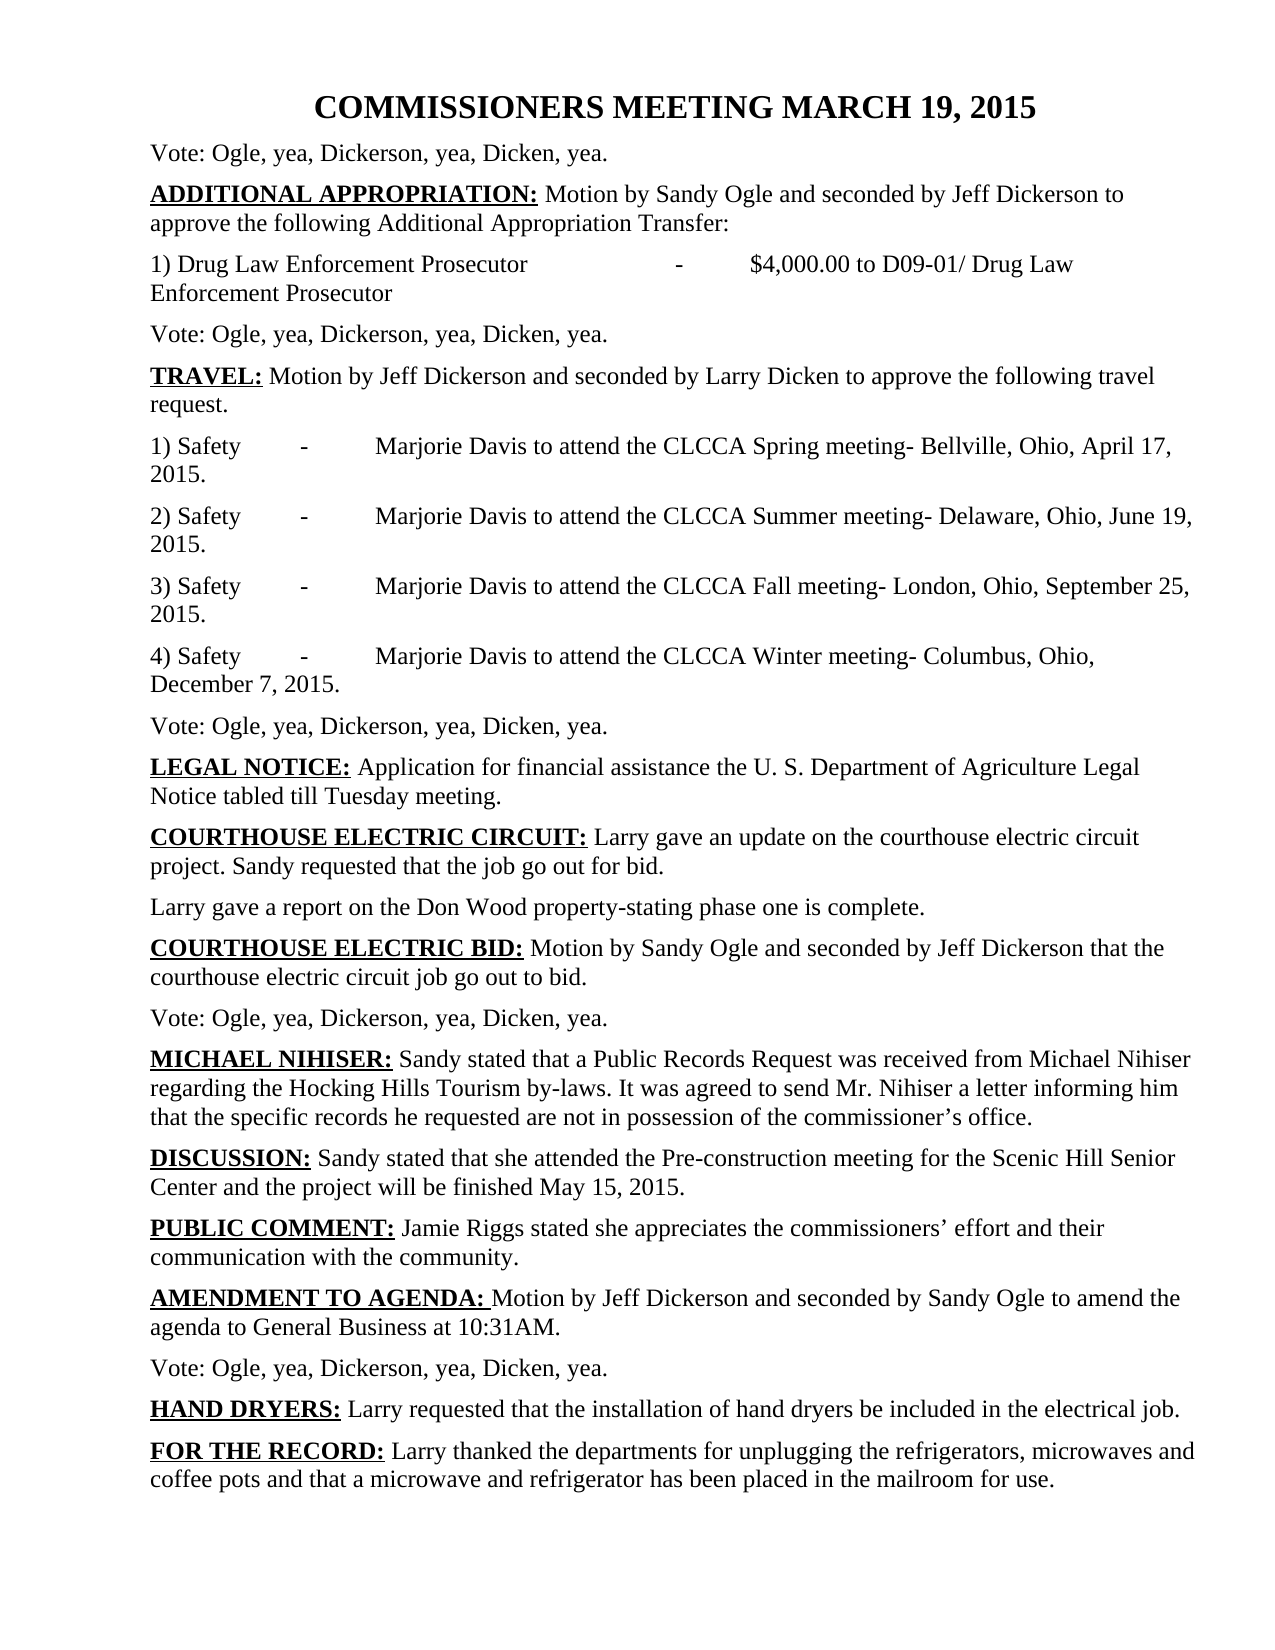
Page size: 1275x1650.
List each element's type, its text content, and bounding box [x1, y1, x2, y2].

text AMENDMENT TO AGENDA: Motion by Jeff Dickerson and seconded by Sandy Ogle to amend the agenda to General Business at 10:31AM. [150, 1283, 1200, 1341]
text DISCUSSION: Sandy stated that she attended the Pre-construction meeting for the Scenic Hill Senior Center and the project will be finished May 15, 2015. [150, 1143, 1200, 1201]
text COURTHOUSE ELECTRIC CIRCUIT: Larry gave an update on the courthouse electric circuit project. Sandy requested that the job go out for bid. [150, 822, 1200, 879]
text 1) Drug Law Enforcement Prosecutor - $4,000.00 to D09-01/ Drug Law Enforcement Prosecutor [150, 249, 1200, 307]
text Vote: Ogle, yea, Dickerson, yea, Dicken, yea. [150, 711, 1200, 739]
text 2) Safety - Marjorie Davis to attend the CLCCA Summer meeting- Delaware, Ohio, June 19, 2015. [150, 501, 1200, 558]
text Vote: Ogle, yea, Dickerson, yea, Dicken, yea. [150, 1003, 1200, 1032]
text Larry gave a report on the Don Wood property-stating phase one is complete. [150, 892, 1200, 921]
text 1) Safety - Marjorie Davis to attend the CLCCA Spring meeting- Bellville, Ohio, April 17, 2015. [150, 431, 1200, 488]
text 3) Safety - Marjorie Davis to attend the CLCCA Fall meeting- London, Ohio, September 25, 2015. [150, 571, 1200, 628]
text LEGAL NOTICE: Application for financial assistance the U. S. Department of Agriculture Legal Notice tabled till Tuesday meeting. [150, 752, 1200, 809]
text ADDITIONAL APPROPRIATION: Motion by Sandy Ogle and seconded by Jeff Dickerson to approve the following Additional Appropriation Transfer: [150, 179, 1200, 237]
text MICHAEL NIHISER: Sandy stated that a Public Records Request was received from Michael Nihiser regarding the Hocking Hills Tourism by-laws. It was agreed to send Mr. Nihiser a letter informing him that the specific records he requested are not in possession of the commissioner’s office. [150, 1044, 1200, 1131]
text COURTHOUSE ELECTRIC BID: Motion by Sandy Ogle and seconded by Jeff Dickerson that the courthouse electric circuit job go out to bid. [150, 933, 1200, 991]
text 4) Safety - Marjorie Davis to attend the CLCCA Winter meeting- Columbus, Ohio, December 7, 2015. [150, 641, 1200, 698]
text HAND DRYERS: Larry requested that the installation of hand dryers be included in the electrical job. [150, 1394, 1200, 1423]
text Vote: Ogle, yea, Dickerson, yea, Dicken, yea. [150, 319, 1200, 348]
text PUBLIC COMMENT: Jamie Riggs stated she appreciates the commissioners’ effort and their communication with the community. [150, 1213, 1200, 1271]
text FOR THE RECORD: Larry thanked the departments for unplugging the refrigerators, microwaves and coffee pots and that a microwave and refrigerator has been placed in the mailroom for use. [150, 1436, 1200, 1493]
text Vote: Ogle, yea, Dickerson, yea, Dicken, yea. [150, 1353, 1200, 1382]
text TRAVEL: Motion by Jeff Dickerson and seconded by Larry Dicken to approve the following travel request. [150, 361, 1200, 418]
text Vote: Ogle, yea, Dickerson, yea, Dicken, yea. [150, 138, 1200, 167]
